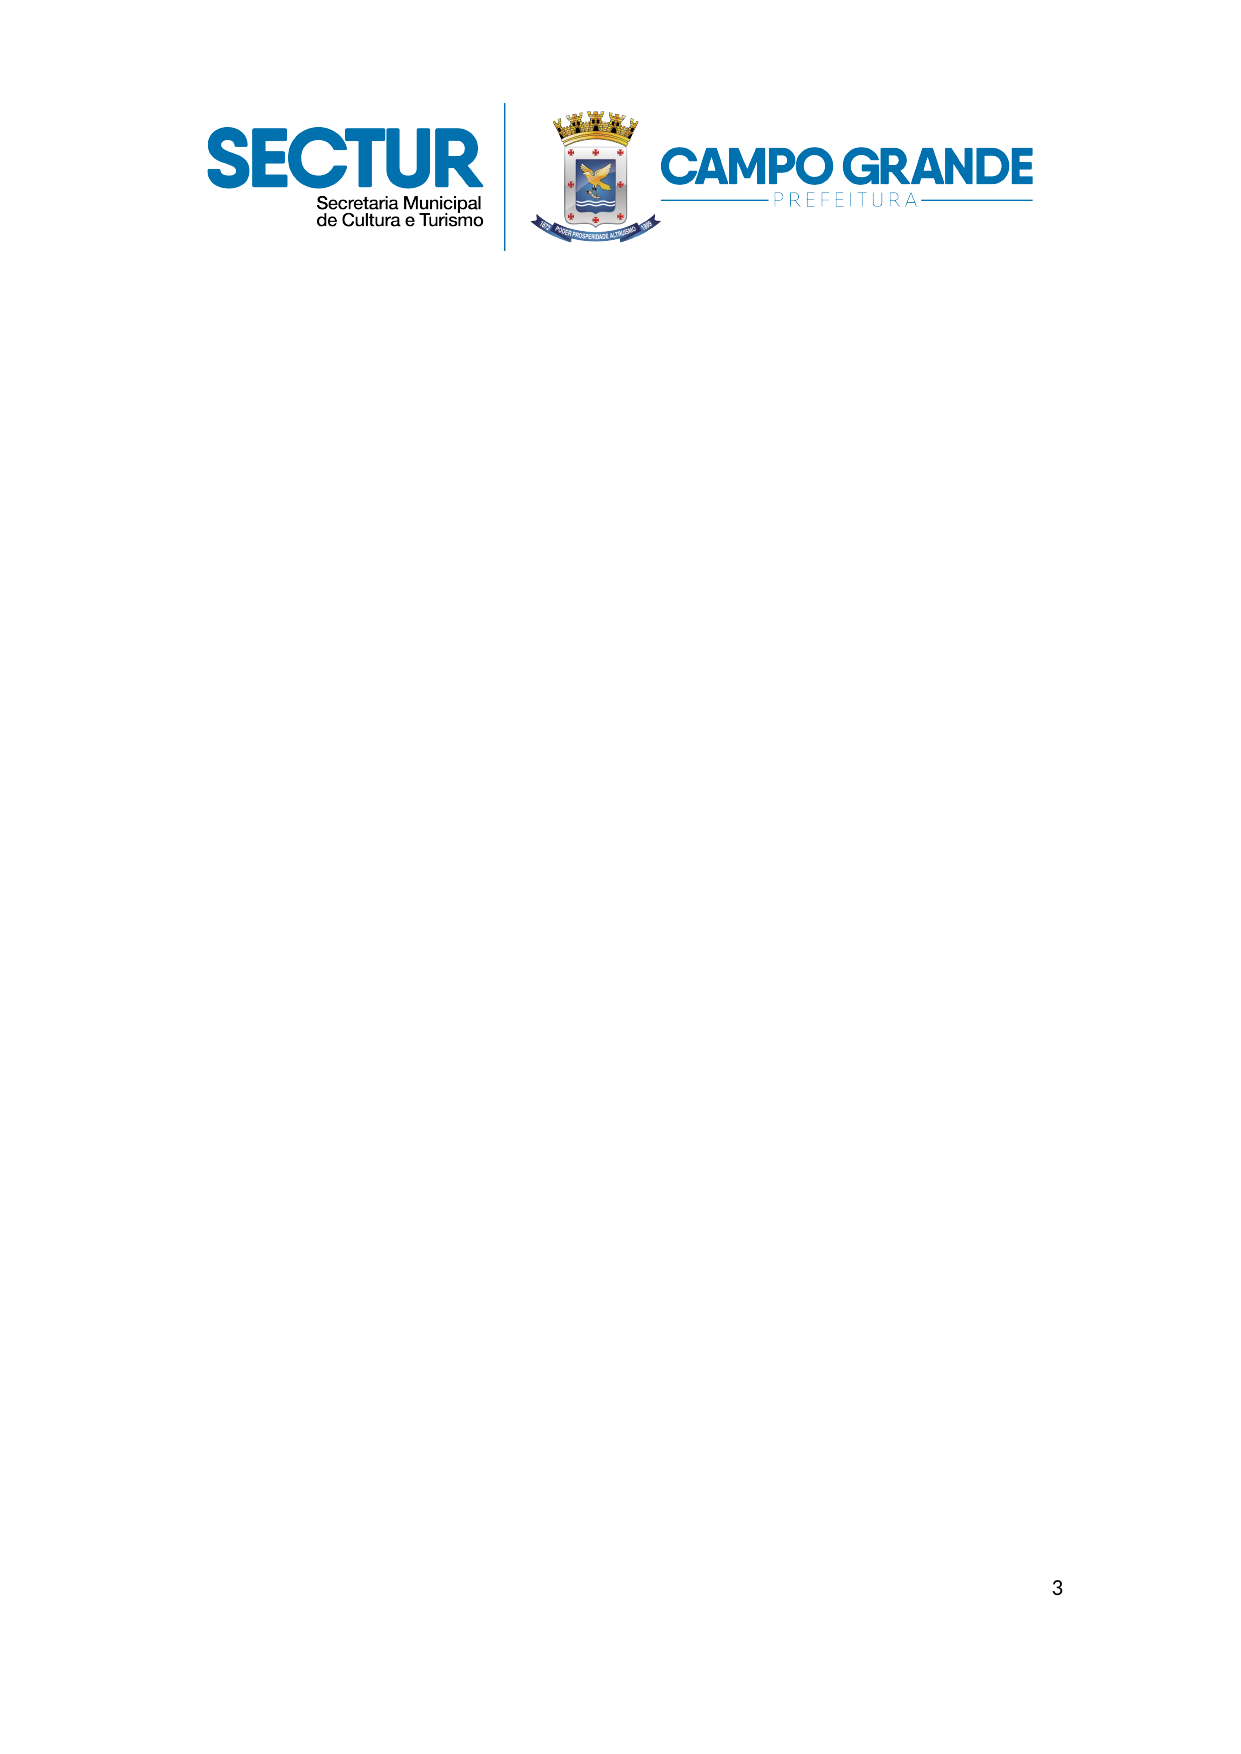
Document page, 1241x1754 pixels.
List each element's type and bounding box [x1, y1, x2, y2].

picture [207, 103, 503, 251]
picture [207, 149, 235, 175]
picture [1020, 156, 1033, 176]
picture [506, 103, 1033, 251]
